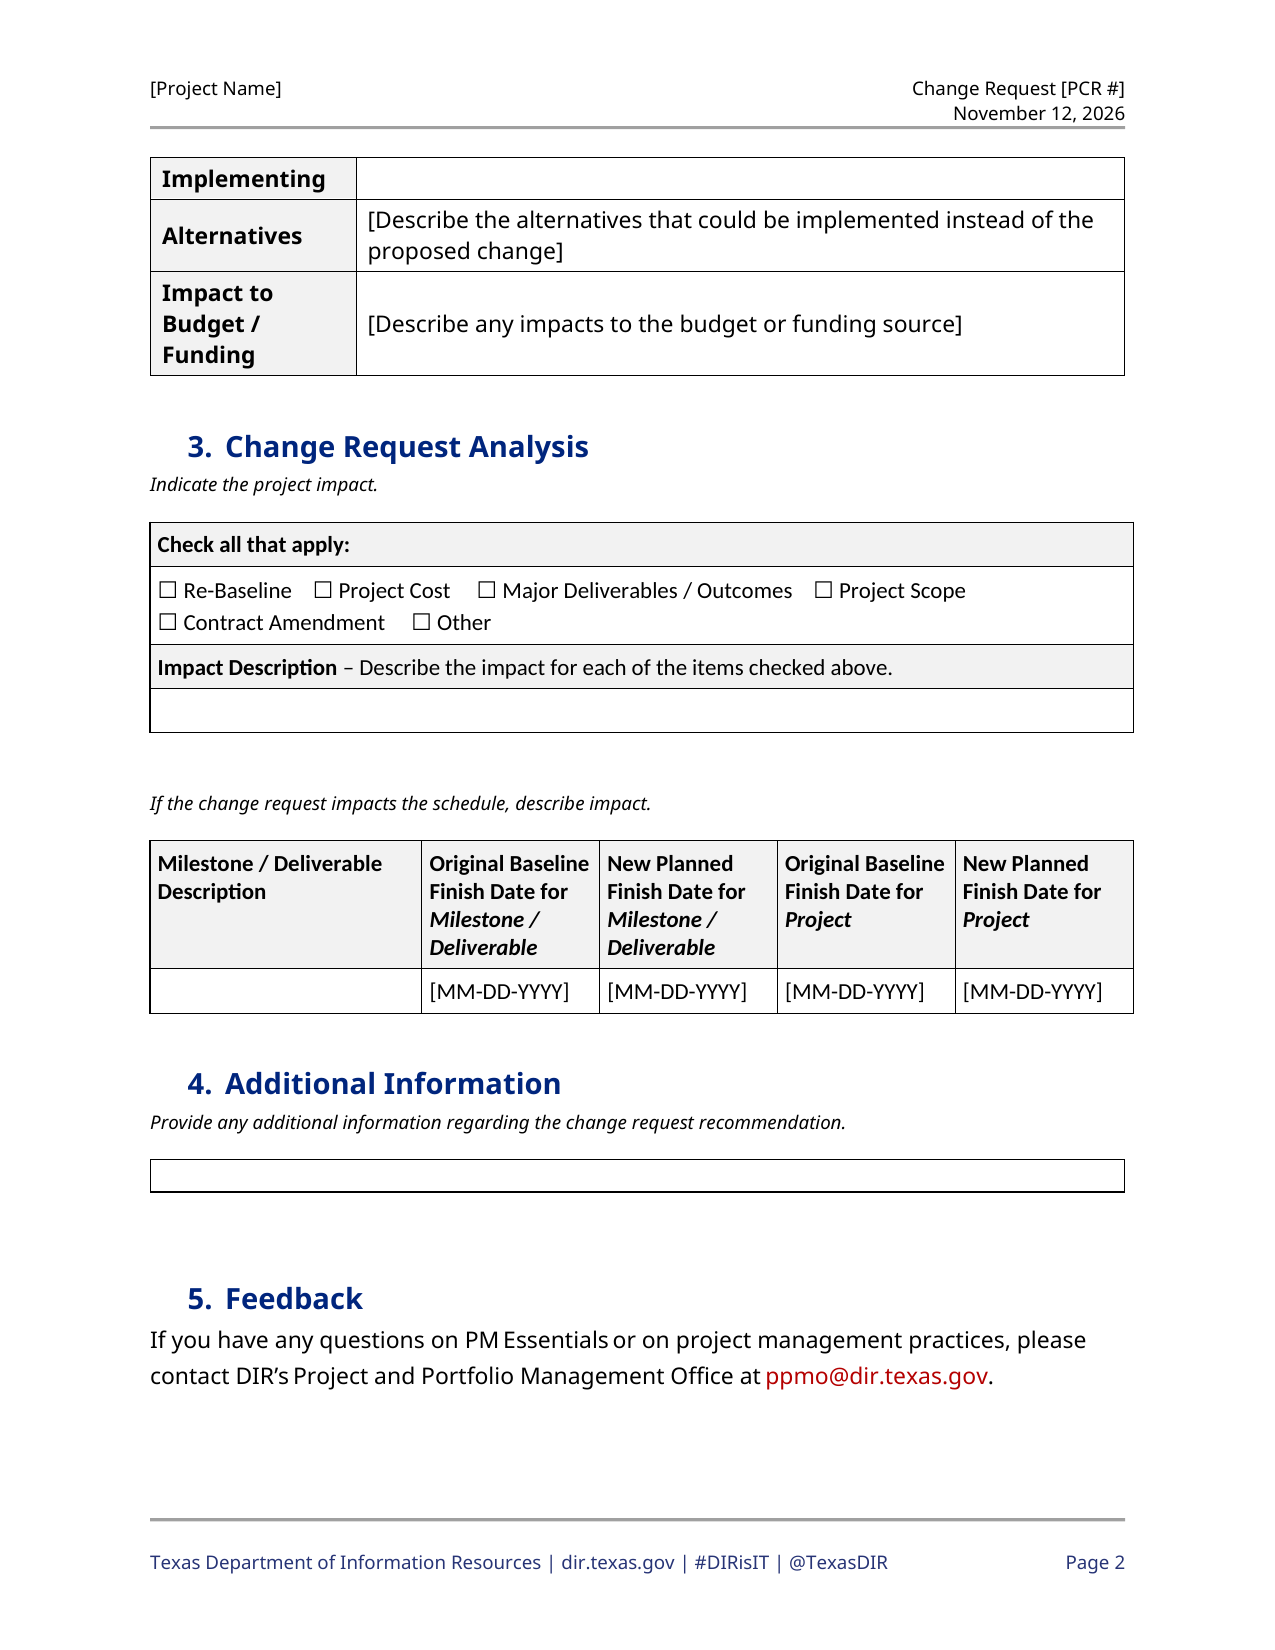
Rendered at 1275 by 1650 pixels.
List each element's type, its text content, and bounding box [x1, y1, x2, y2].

text Indicate the project impact. [150, 471, 1125, 497]
table_cell [151, 689, 1133, 732]
table_cell Re-Baseline Project Cost Major Deliverables / Outcomes Project Scope Contract Amendment Other [151, 567, 1133, 644]
subtitle Feedback [187, 1278, 1125, 1318]
table_cell [MM-DD-YYYY] [778, 969, 955, 1012]
table_cell [MM-DD-YYYY] [956, 969, 1133, 1012]
table_cell [MM-DD-YYYY] [422, 969, 599, 1012]
table_header Milestone / Deliverable Description [151, 841, 421, 968]
table_cell Impact to Budget / Funding [151, 272, 356, 375]
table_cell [357, 158, 1124, 198]
table_cell [151, 969, 421, 1012]
table_cell [Describe any impacts to the budget or funding source] [357, 272, 1124, 375]
text If you have any questions on PM Essentials or on project management practices, please contact DIR’s Project and Portfolio Management Office at ppmo@dir.texas.gov. [150, 1324, 1125, 1391]
subtitle Change Request Analysis [187, 426, 1125, 466]
table_header Original Baseline Finish Date for Milestone / Deliverable [422, 841, 599, 968]
table_header New Planned Finish Date for Milestone / Deliverable [600, 841, 777, 968]
subtitle Additional Information [187, 1063, 1125, 1103]
table_cell Impact Description – Describe the impact for each of the items checked above. [151, 645, 1133, 688]
table_header [151, 1160, 1124, 1191]
table_cell Alternatives [151, 200, 356, 271]
table_cell [MM-DD-YYYY] [600, 969, 777, 1012]
table_header Check all that apply: [151, 523, 1133, 566]
table_header Original Baseline Finish Date for Project [778, 841, 955, 968]
table_cell [Describe the alternatives that could be implemented instead of the proposed change] [357, 200, 1124, 271]
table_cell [151, 158, 356, 198]
text If the change request impacts the schedule, describe impact. [150, 790, 1125, 816]
table_header New Planned Finish Date for Project [956, 841, 1133, 968]
text Provide any additional information regarding the change request recommendation. [150, 1109, 1125, 1134]
